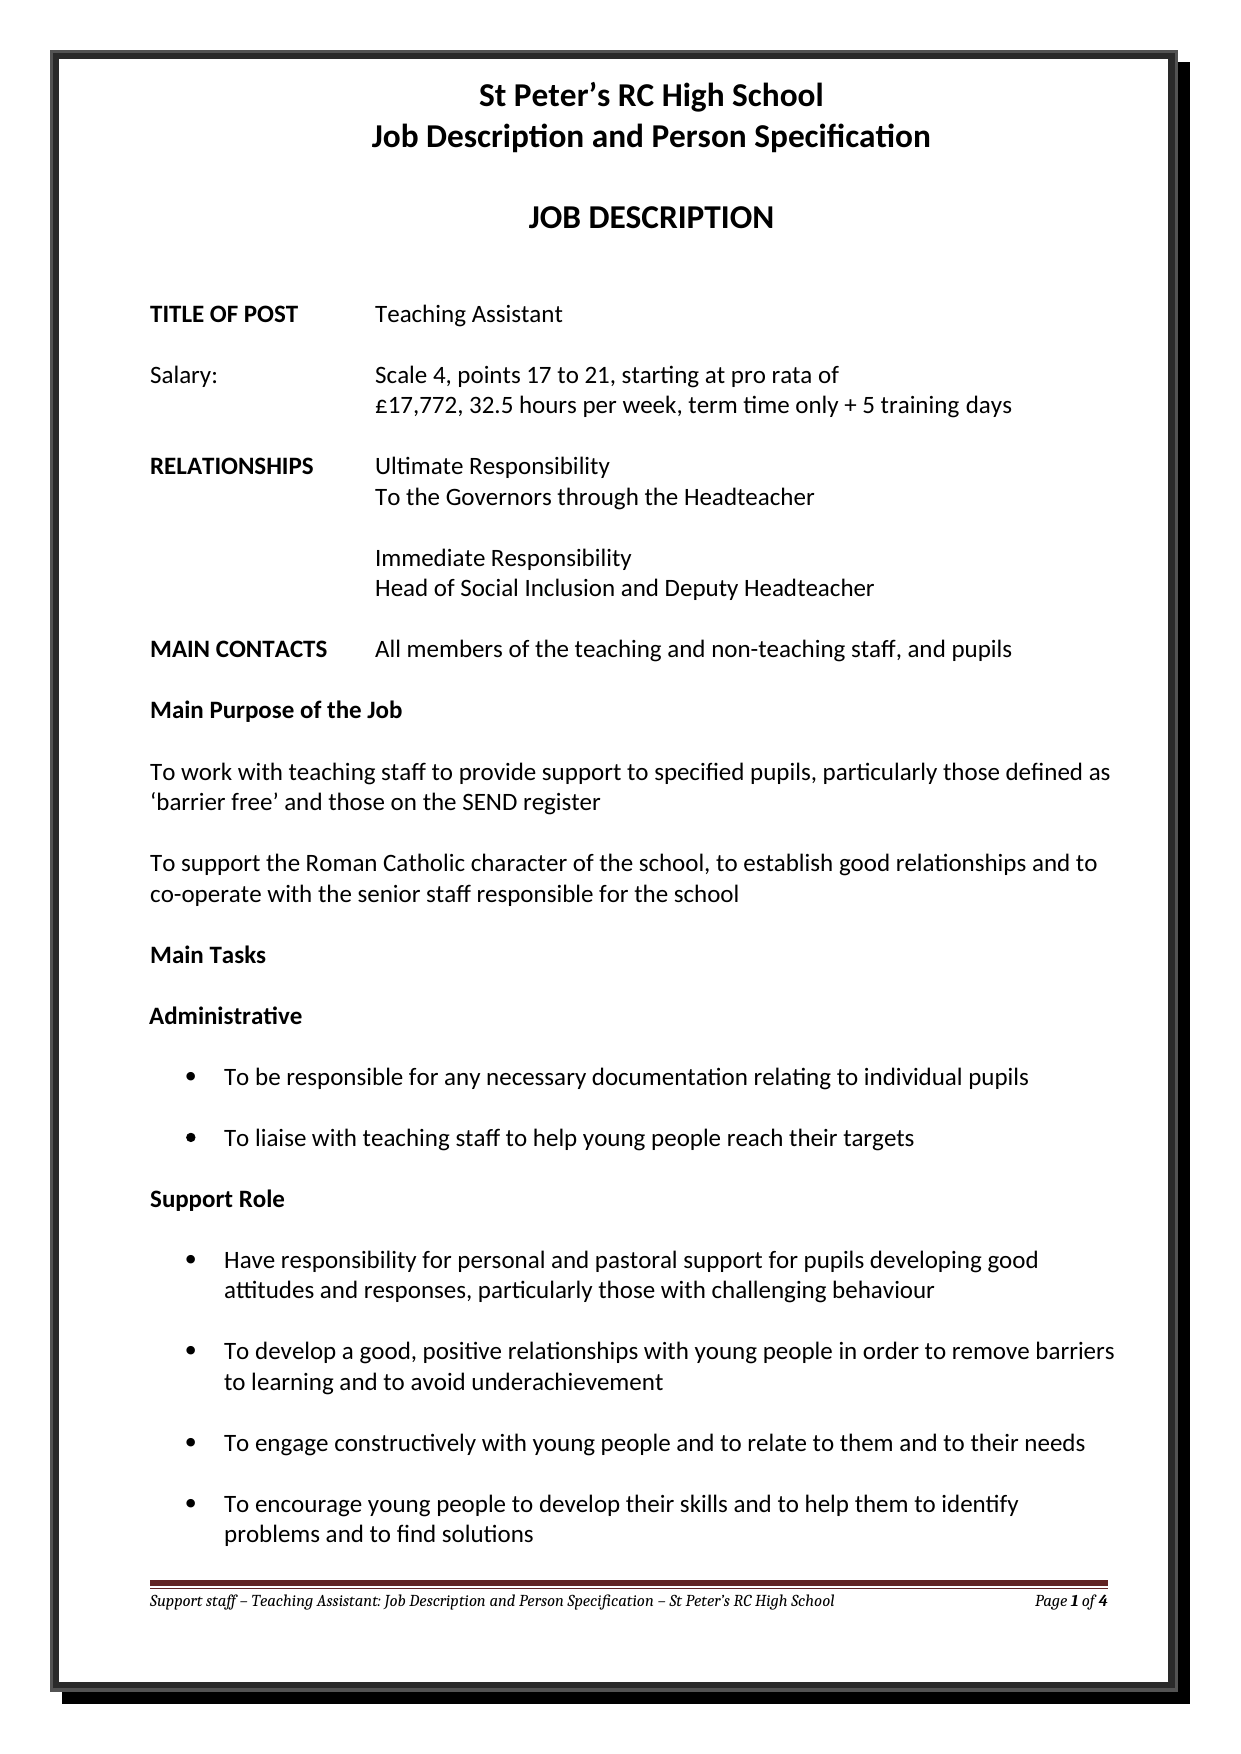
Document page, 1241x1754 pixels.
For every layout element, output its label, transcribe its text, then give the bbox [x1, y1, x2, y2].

subtitle TITLE OF POST Teaching Assistant [150, 298, 1108, 328]
text JOB DESCRIPTION [150, 196, 1153, 237]
list To be responsible for any necessary documentation relating to individual pupils [186, 1061, 1115, 1091]
subtitle RELATIONSHIPS Ultimate Responsibility [150, 450, 1108, 481]
text To support the Roman Catholic character of the school, to establish good relationships and to co-operate with the senior staff responsible for the school [150, 847, 1115, 908]
text Administrative [149, 1000, 1115, 1030]
list To engage constructively with young people and to relate to them and to their needs [186, 1427, 1115, 1458]
list To develop a good, positive relationships with young people in order to remove barriers to learning and to avoid underachievement [186, 1336, 1115, 1397]
text Main Purpose of the Job [150, 694, 1115, 725]
list Have responsibility for personal and pastoral support for pupils developing good attitudes and responses, particularly those with challenging behaviour [186, 1244, 1115, 1305]
text Main Tasks [150, 939, 1115, 969]
list To encourage young people to develop their skills and to help them to identify problems and to find solutions [186, 1488, 1115, 1549]
subtitle Head of Social Inclusion and Deputy Headteacher [150, 572, 1108, 603]
text Salary: Scale 4, points 17 to 21, starting at pro rata of £17,772, 32.5 hours per week, term time only + 5 training days [150, 359, 1022, 420]
text Support Role [150, 1183, 1115, 1213]
text MAIN CONTACTS All members of the teaching and non-teaching staff, and pupils [150, 633, 1108, 664]
list To liaise with teaching staff to help young people reach their targets [186, 1122, 1115, 1152]
text Job Description and Person Specification [150, 114, 1153, 155]
subtitle Immediate Responsibility [150, 542, 1108, 572]
text To work with teaching staff to provide support to specified pupils, particularly those defined as ‘barrier free’ and those on the SEND register [150, 756, 1115, 817]
subtitle To the Governors through the Headteacher [150, 481, 1108, 511]
text St Peter’s RC High School [150, 74, 1153, 114]
